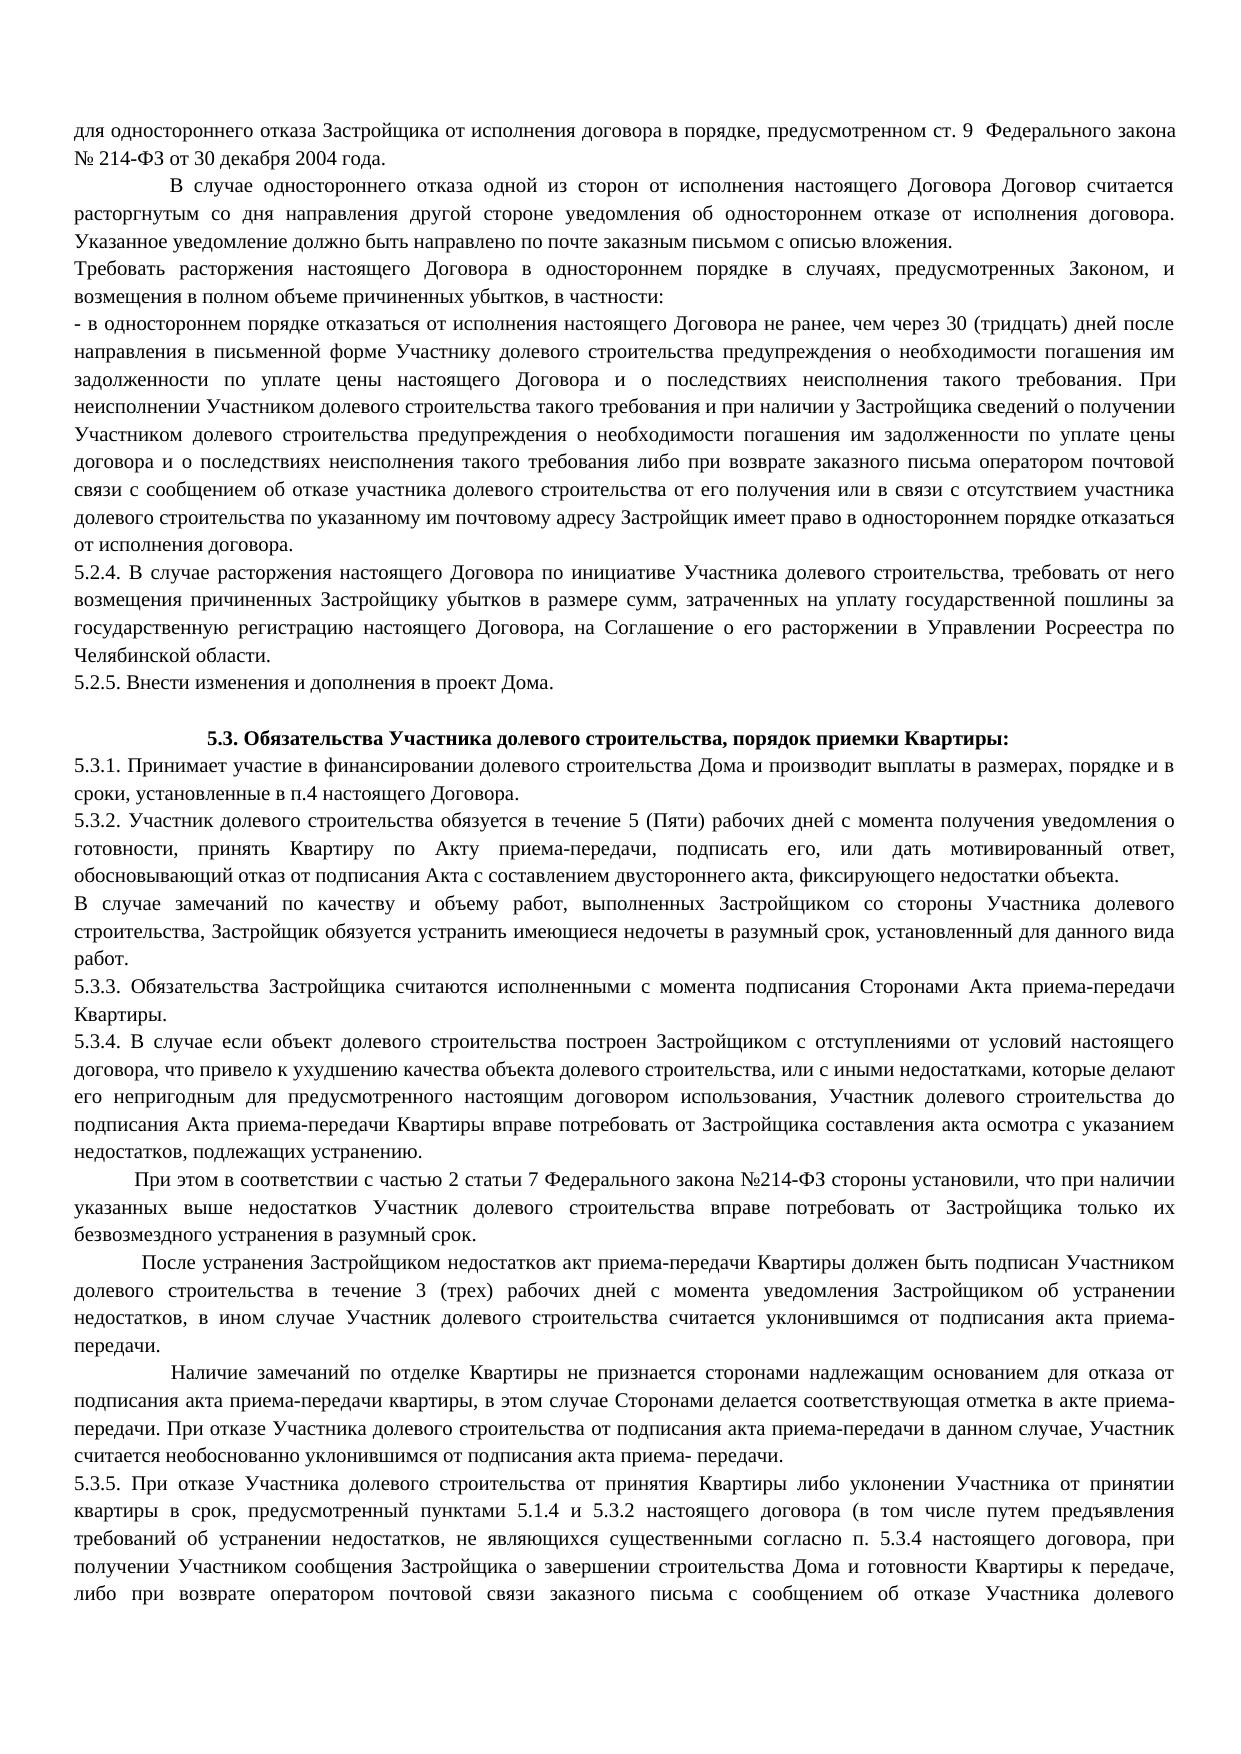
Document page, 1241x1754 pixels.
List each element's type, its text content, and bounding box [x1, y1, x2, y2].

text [74, 1471, 1176, 1605]
text - в одностороннем порядке отказаться от исполнения настоящего Договора не ранее, чем через 30 (тридцать) дней после направления в письменной форме Участнику долевого строительства предупреждения о необходимости погашения им задолженности по уплате цены настоящего Договора и о последствиях неисполнения такого требования. При неисполнении Участником долевого строительства такого требования и при наличии у Застройщика сведений о получении Участником долевого строительства предупреждения о необходимости погашения им задолженности по уплате цены договора и о последствиях неисполнения такого требования либо при возврате заказного письма оператором почтовой связи с сообщением об отказе участника долевого строительства от его получения или в связи с отсутствием участника долевого строительства по указанному им почтовому адресу Застройщик имеет право в одностороннем порядке отказаться от исполнения договора. [74, 311, 1176, 394]
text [74, 118, 1176, 170]
text 5.3.2. Участник долевого строительства обязуется в течение 5 (Пяти) рабочих дней с момента получения уведомления о готовности, принять Квартиру по Акту приема-передачи, подписать его, или дать мотивированный ответ, обосновывающий отказ от подписания Акта с составлением двустороннего акта, фиксирующего недостатки объекта. [74, 808, 1176, 887]
text Требовать расторжения настоящего Договора в одностороннем порядке в случаях, предусмотренных Законом, и возмещения в полном объеме причиненных убытков, в частности: [74, 256, 1176, 308]
text 5.3.3. Обязательства Застройщика считаются исполненными с момента подписания Сторонами Акта приема-передачи Квартиры. [74, 974, 1176, 1026]
text После устранения Застройщиком недостатков акт приема-передачи Квартиры должен быть подписан Участником долевого строительства в течение 3 (трех) рабочих дней с момента уведомления Застройщиком об устранении недостатков, в ином случае Участник долевого строительства считается уклонившимся от подписания акта приема-передачи. [74, 1250, 1176, 1357]
text 5.2.5. Внести изменения и дополнения в проект Дома. [74, 670, 1176, 694]
text В случае замечаний по качеству и объему работ, выполненных Застройщиком со стороны Участника долевого строительства, Застройщик обязуется устранить имеющиеся недочеты в разумный срок, установленный для данного вида работ. [74, 891, 1176, 970]
text При этом в соответствии с частью 2 статьи 7 Федерального закона №214-ФЗ стороны установили, что при наличии указанных выше недостатков Участник долевого строительства вправе потребовать от Застройщика только их безвозмездного устранения в разумный срок. [74, 1167, 1176, 1246]
text 5.3.4. В случае если объект долевого строительства построен Застройщиком с отступлениями от условий настоящего договора, что привело к ухудшению качества объекта долевого строительства, или с иными недостатками, которые делают его непригодным для предусмотренного настоящим договором использования, Участник долевого строительства до подписания Акта приема-передачи Квартиры вправе потребовать от Застройщика составления акта осмотра с указанием недостатков, подлежащих устранению. [74, 1029, 1176, 1163]
text 5.3. Обязательства Участника долевого строительства, порядок приемки Квартиры: [74, 725, 1176, 749]
text 5.3.1. Принимает участие в финансировании долевого строительства Дома и производит выплаты в размерах, порядке и в сроки, установленные в п.4 настоящего Договора. [74, 753, 1176, 805]
text 5.2.4. В случае расторжения настоящего Договора по инициативе Участника долевого строительства, требовать от него возмещения причиненных Застройщику убытков в размере сумм, затраченных на уплату государственной пошлины за государственную регистрацию настоящего Договора, на Соглашение о его расторжении в Управлении Росреестра по Челябинской области. [74, 560, 1176, 667]
text Наличие замечаний по отделке Квартиры не признается сторонами надлежащим основанием для отказа от подписания акта приема-передачи квартиры, в этом случае Сторонами делается соответствующая отметка в акте приема-передачи. При отказе Участника долевого строительства от подписания акта приема-передачи в данном случае, Участник считается необоснованно уклонившимся от подписания акта приема- передачи. [74, 1360, 1176, 1467]
text В случае одностороннего отказа одной из сторон от исполнения настоящего Договора Договор считается расторгнутым со дня направления другой стороне уведомления об одностороннем отказе от исполнения договора. Указанное уведомление должно быть направлено по почте заказным письмом с описью вложения. [74, 225, 1176, 253]
